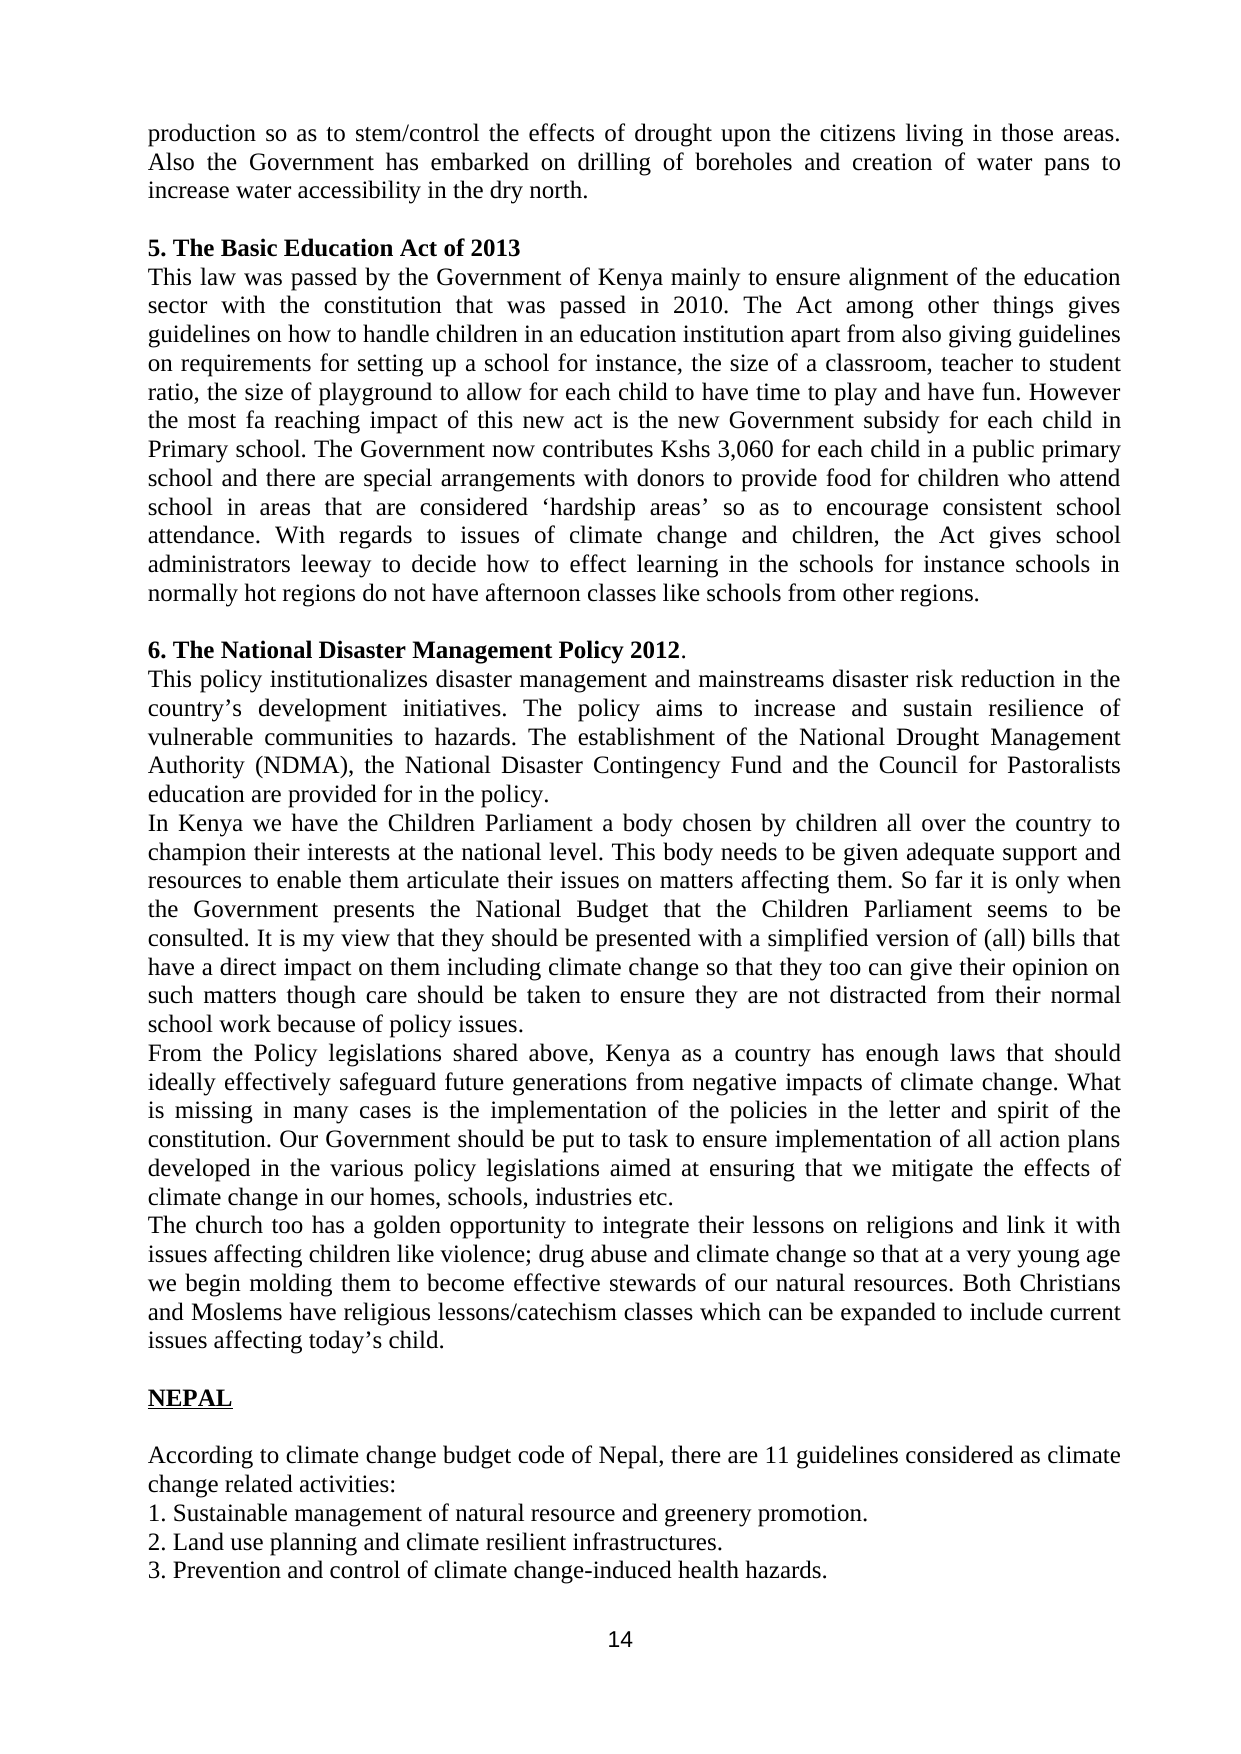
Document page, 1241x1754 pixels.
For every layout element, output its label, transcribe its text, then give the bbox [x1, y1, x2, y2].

text In Kenya we have the Children Parliament a body chosen by children all over the country to champion their interests at the national level. This body needs to be given adequate support and resources to enable them articulate their issues on matters affecting them. So far it is only when the Government presents the National Budget that the Children Parliament seems to be consulted. It is my view that they should be presented with a simplified version of (all) bills that have a direct impact on them including climate change so that they too can give their opinion on such matters though care should be taken to ensure they are not distracted from their normal school work because of policy issues. [148, 808, 1122, 1038]
text 6. The National Disaster Management Policy 2012. [148, 636, 1122, 664]
text 2. Land use planning and climate resilient infrastructures. [148, 1527, 1122, 1556]
text According to climate change budget code of Nepal, there are 11 guidelines considered as climate change related activities: [148, 1441, 1122, 1498]
text This law was passed by the Government of Kenya mainly to ensure alignment of the education sector with the constitution that was passed in 2010. The Act among other things gives guidelines on how to handle children in an education institution apart from also giving guidelines on requirements for setting up a school for instance, the size of a classroom, teacher to student ratio, the size of playground to allow for each child to have time to play and have fun. However the most fa reaching impact of this new act is the new Government subsidy for each child in Primary school. The Government now contributes Kshs 3,060 for each child in a public primary school and there are special arrangements with donors to provide food for children who attend school in areas that are considered ‘hardship areas’ so as to encourage consistent school attendance. With regards to issues of climate change and children, the Act gives school administrators leeway to decide how to effect learning in the schools for instance schools in normally hot regions do not have afternoon classes like schools from other regions. [148, 262, 1122, 607]
text 3. Prevention and control of climate change-induced health hazards. [148, 1556, 1122, 1584]
text 1. Sustainable management of natural resource and greenery promotion. [148, 1498, 1122, 1527]
text From the Policy legislations shared above, Kenya as a country has enough laws that should ideally effectively safeguard future generations from negative impacts of climate change. What is missing in many cases is the implementation of the policies in the letter and spirit of the constitution. Our Government should be put to task to ensure implementation of all action plans developed in the various policy legislations aimed at ensuring that we mitigate the effects of climate change in our homes, schools, industries etc. [148, 1038, 1122, 1211]
text This policy institutionalizes disaster management and mainstreams disaster risk reduction in the country’s development initiatives. The policy aims to increase and sustain resilience of vulnerable communities to hazards. The establishment of the National Drought Management Authority (NDMA), the National Disaster Contingency Fund and the Council for Pastoralists education are provided for in the policy. [148, 664, 1122, 808]
text NEPAL [148, 1383, 1122, 1412]
text 5. The Basic Education Act of 2013 [148, 233, 1122, 262]
text The church too has a golden opportunity to integrate their lessons on religions and link it with issues affecting children like violence; drug abuse and climate change so that at a very young age we begin molding them to become effective stewards of our natural resources. Both Christians and Moslems have religious lessons/catechism classes which can be expanded to include current issues affecting today’s child. [148, 1211, 1122, 1354]
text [148, 118, 1122, 204]
